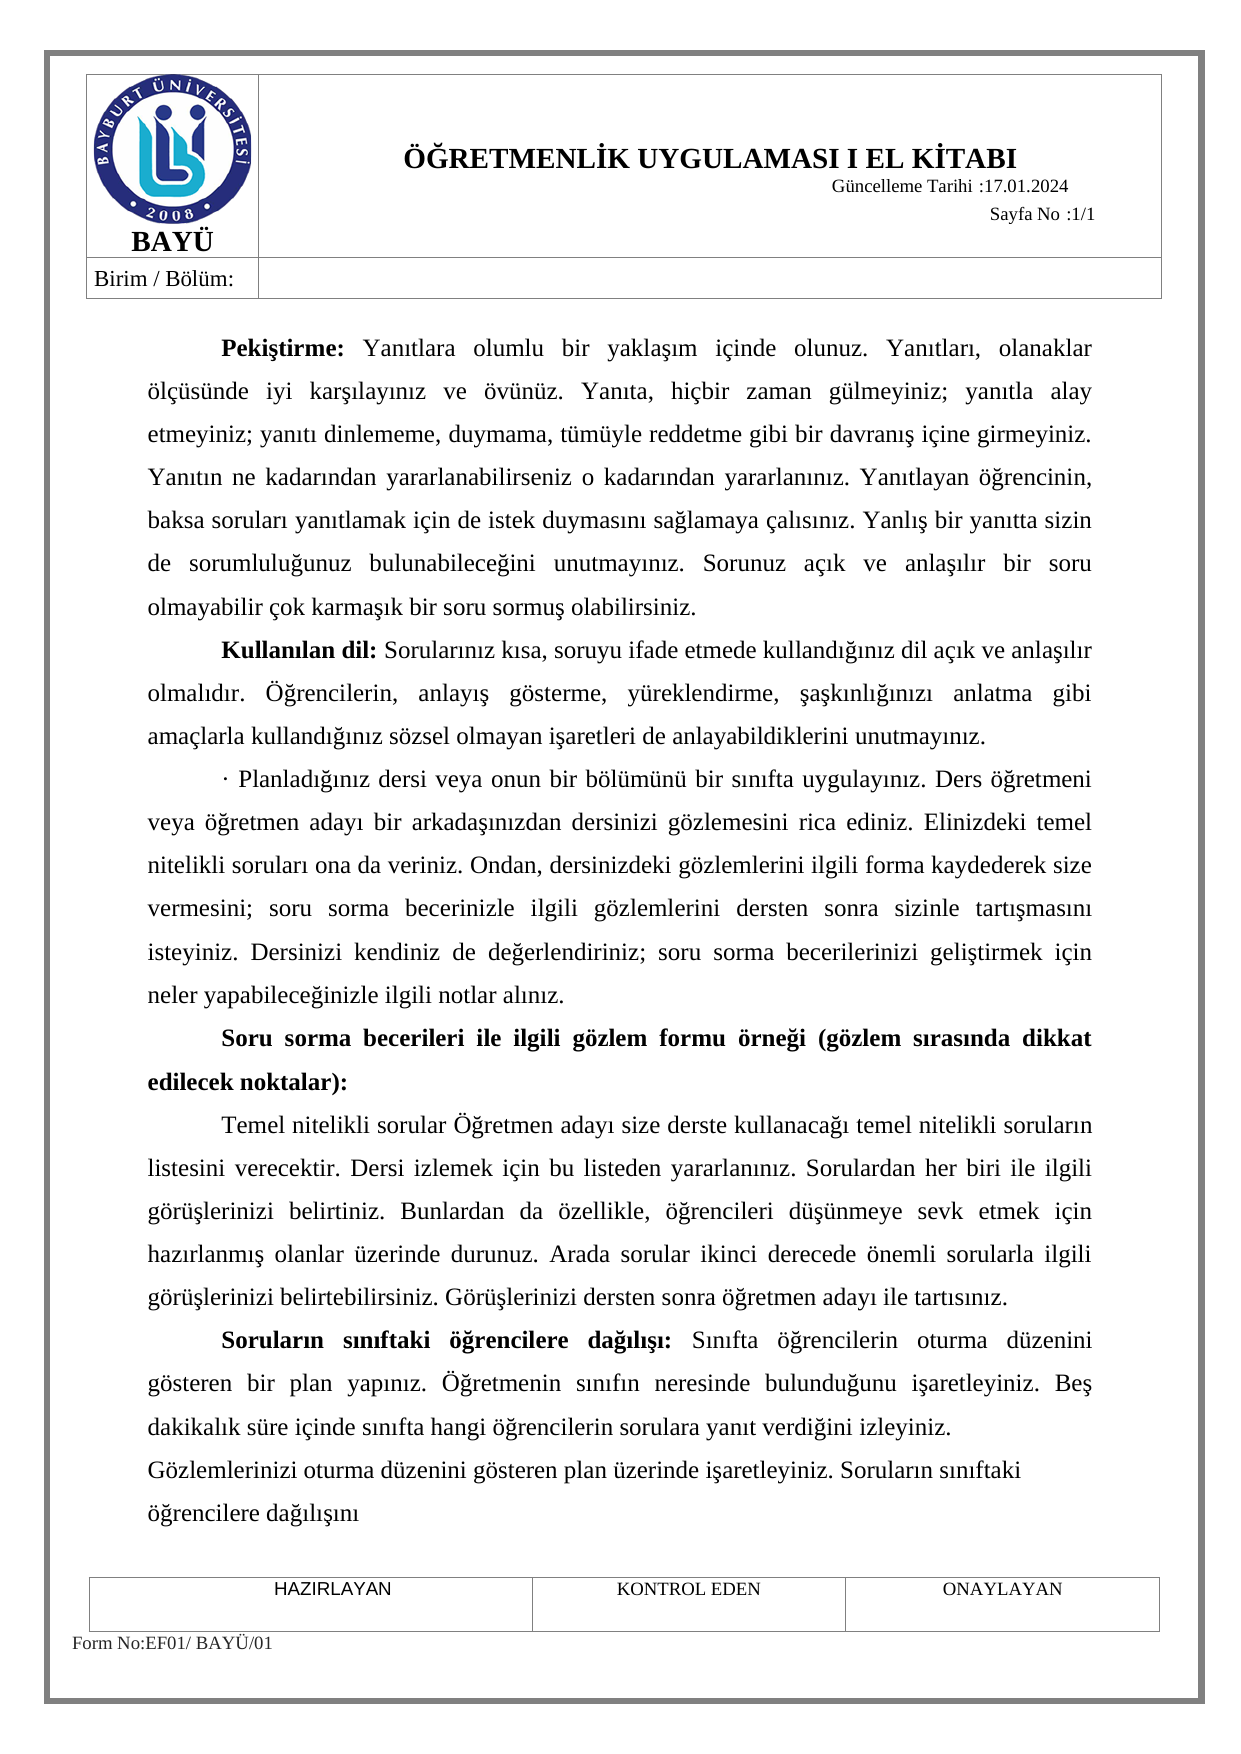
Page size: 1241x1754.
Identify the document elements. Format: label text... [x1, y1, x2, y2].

text Temel nitelikli sorular Öğretmen adayı size derste kullanacağı temel nitelikli soruların listesini verecektir. Dersi izlemek için bu listeden yararlanınız. Sorulardan her biri ile ilgili görüşlerinizi belirtiniz. Bunlardan da özellikle, öğrencileri düşünmeye sevk etmek için hazırlanmış olanlar üzerinde durunuz. Arada sorular ikinci derecede önemli sorularla ilgili görüşlerinizi belirtebilirsiniz. Görüşlerinizi dersten sonra öğretmen adayı ile tartısınız. [147, 1110, 1093, 1311]
text Pekiştirme: Yanıtlara olumlu bir yaklaşım içinde olunuz. Yanıtları, olanaklar ölçüsünde iyi karşılayınız ve övünüz. Yanıta, hiçbir zaman gülmeyiniz; yanıtla alay etmeyiniz; yanıtı dinlememe, duymama, tümüyle reddetme gibi bir davranış içine girmeyiniz. Yanıtın ne kadarından yararlanabilirseniz o kadarından yararlanınız. Yanıtlayan öğrencinin, baksa soruları yanıtlamak için de istek duymasını sağlamaya çalısınız. Yanlış bir yanıtta sizin de sorumluluğunuz bulunabileceğini unutmayınız. Sorunuz açık ve anlaşılır bir soru olmayabilir çok karmaşık bir soru sormuş olabilirsiniz. [147, 333, 1093, 620]
text Gözlemlerinizi oturma düzenini gösteren plan üzerinde işaretleyiniz. Soruların sınıftaki öğrencilere dağılışını [147, 1455, 1050, 1527]
picture [93, 74, 252, 224]
list Planladığınız dersi veya onun bir bölümünü bir sınıfta uygulayınız. Ders öğretmeni veya öğretmen adayı bir arkadaşınızdan dersinizi gözlemesini rica ediniz. Elinizdeki temel nitelikli soruları ona da veriniz. Ondan, dersinizdeki gözlemlerini ilgili forma kaydederek size vermesini; soru sorma becerinizle ilgili gözlemlerini dersten sonra sizinle tartışmasını isteyiniz. Dersinizi kendiniz de değerlendiriniz; soru sorma becerilerinizi geliştirmek için neler yapabileceğinizle ilgili notlar alınız. [147, 764, 1093, 1008]
subtitle Soru sorma becerileri ile ilgili gözlem formu örneği (gözlem sırasında dikkat edilecek noktalar): [147, 1023, 1093, 1095]
text Soruların sınıftaki öğrencilere dağılışı: Sınıfta öğrencilerin oturma düzenini gösteren bir plan yapınız. Öğretmenin sınıfın neresinde bulunduğunu işaretleyiniz. Beş dakikalık süre içinde sınıfta hangi öğrencilerin sorulara yanıt verdiğini izleyiniz. [147, 1325, 1093, 1440]
text Kullanılan dil: Sorularınız kısa, soruyu ifade etmede kullandığınız dil açık ve anlaşılır olmalıdır. Öğrencilerin, anlayış gösterme, yüreklendirme, şaşkınlığınızı anlatma gibi amaçlarla kullandığınız sözsel olmayan işaretleri de anlayabildiklerini unutmayınız. [147, 635, 1093, 750]
